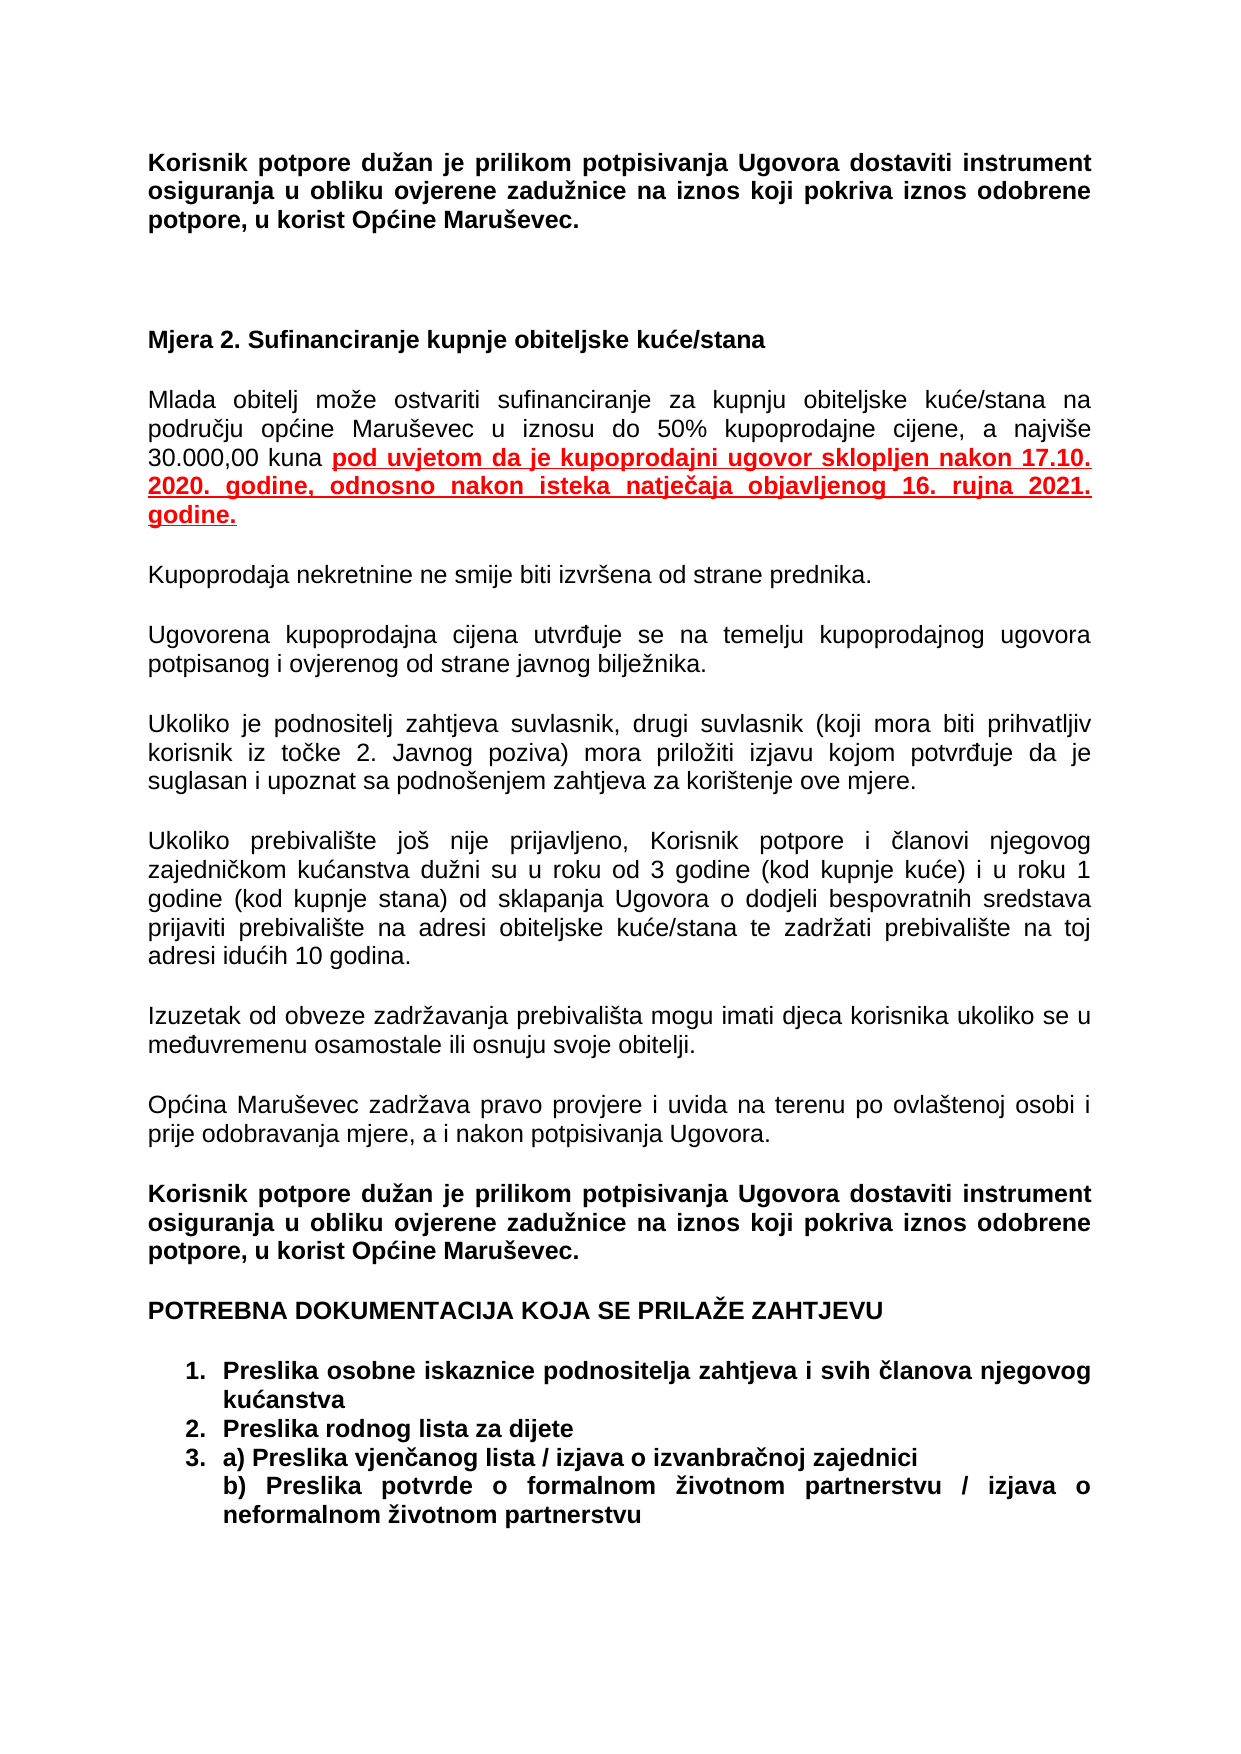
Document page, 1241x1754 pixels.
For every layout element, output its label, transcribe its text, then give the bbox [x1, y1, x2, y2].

text Općina Maruševec zadržava pravo provjere i uvida na terenu po ovlaštenoj osobi i prije odobravanja mjere, a i nakon potpisivanja Ugovora. [148, 1090, 1093, 1148]
text Mlada obitelj može ostvariti sufinanciranje za kupnju obiteljske kuće/stana na području općine Maruševec u iznosu do 50% kupoprodajne cijene, a najviše 30.000,00 kuna pod uvjetom da je kupoprodajni ugovor sklopljen nakon 17.10. 2020. godine, odnosno nakon isteka natječaja objavljenog 16. rujna 2021. godine. [148, 385, 1093, 529]
text Kupoprodaja nekretnine ne smije biti izvršena od strane prednika. [148, 560, 1093, 589]
text Ukoliko je podnositelj zahtjeva suvlasnik, drugi suvlasnik (koji mora biti prihvatljiv korisnik iz točke 2. Javnog poziva) mora priložiti izjavu kojom potvrđuje da je suglasan i upoznat sa podnošenjem zahtjeva za korištenje ove mjere. [148, 709, 1093, 795]
text b) Preslika potvrde o formalnom životnom partnerstvu / izjava o neformalnom životnom partnerstvu [223, 1471, 1093, 1529]
text Korisnik potpore dužan je prilikom potpisivanja Ugovora dostaviti instrument osiguranja u obliku ovjerene zadužnice na iznos koji pokriva iznos odobrene potpore, u korist Općine Maruševec. [148, 148, 1093, 234]
list Preslika rodnog lista za dijete [185, 1414, 1093, 1443]
text Izuzetak od obveze zadržavanja prebivališta mogu imati djeca korisnika ukoliko se u međuvremenu osamostale ili osnuju svoje obitelji. [148, 1001, 1093, 1059]
text Ugovorena kupoprodajna cijena utvrđuje se na temelju kupoprodajnog ugovora potpisanog i ovjerenog od strane javnog bilježnika. [148, 620, 1093, 678]
text POTREBNA DOKUMENTACIJA KOJA SE PRILAŽE ZAHTJEVU [148, 1296, 1093, 1325]
text Korisnik potpore dužan je prilikom potpisivanja Ugovora dostaviti instrument osiguranja u obliku ovjerene zadužnice na iznos koji pokriva iznos odobrene potpore, u korist Općine Maruševec. [148, 1179, 1093, 1265]
list a) Preslika vjenčanog lista / izjava o izvanbračnoj zajednici [185, 1443, 1093, 1471]
list Preslika osobne iskaznice podnositelja zahtjeva i svih članova njegovog kućanstva [185, 1356, 1093, 1414]
text Mjera 2. Sufinanciranje kupnje obiteljske kuće/stana [148, 325, 1093, 354]
text Ukoliko prebivalište još nije prijavljeno, Korisnik potpore i članovi njegovog zajedničkom kućanstva dužni su u roku od 3 godine (kod kupnje kuće) i u roku 1 godine (kod kupnje stana) od sklapanja Ugovora o dodjeli bespovratnih sredstava prijaviti prebivalište na adresi obiteljske kuće/stana te zadržati prebivalište na toj adresi idućih 10 godina. [148, 826, 1093, 970]
